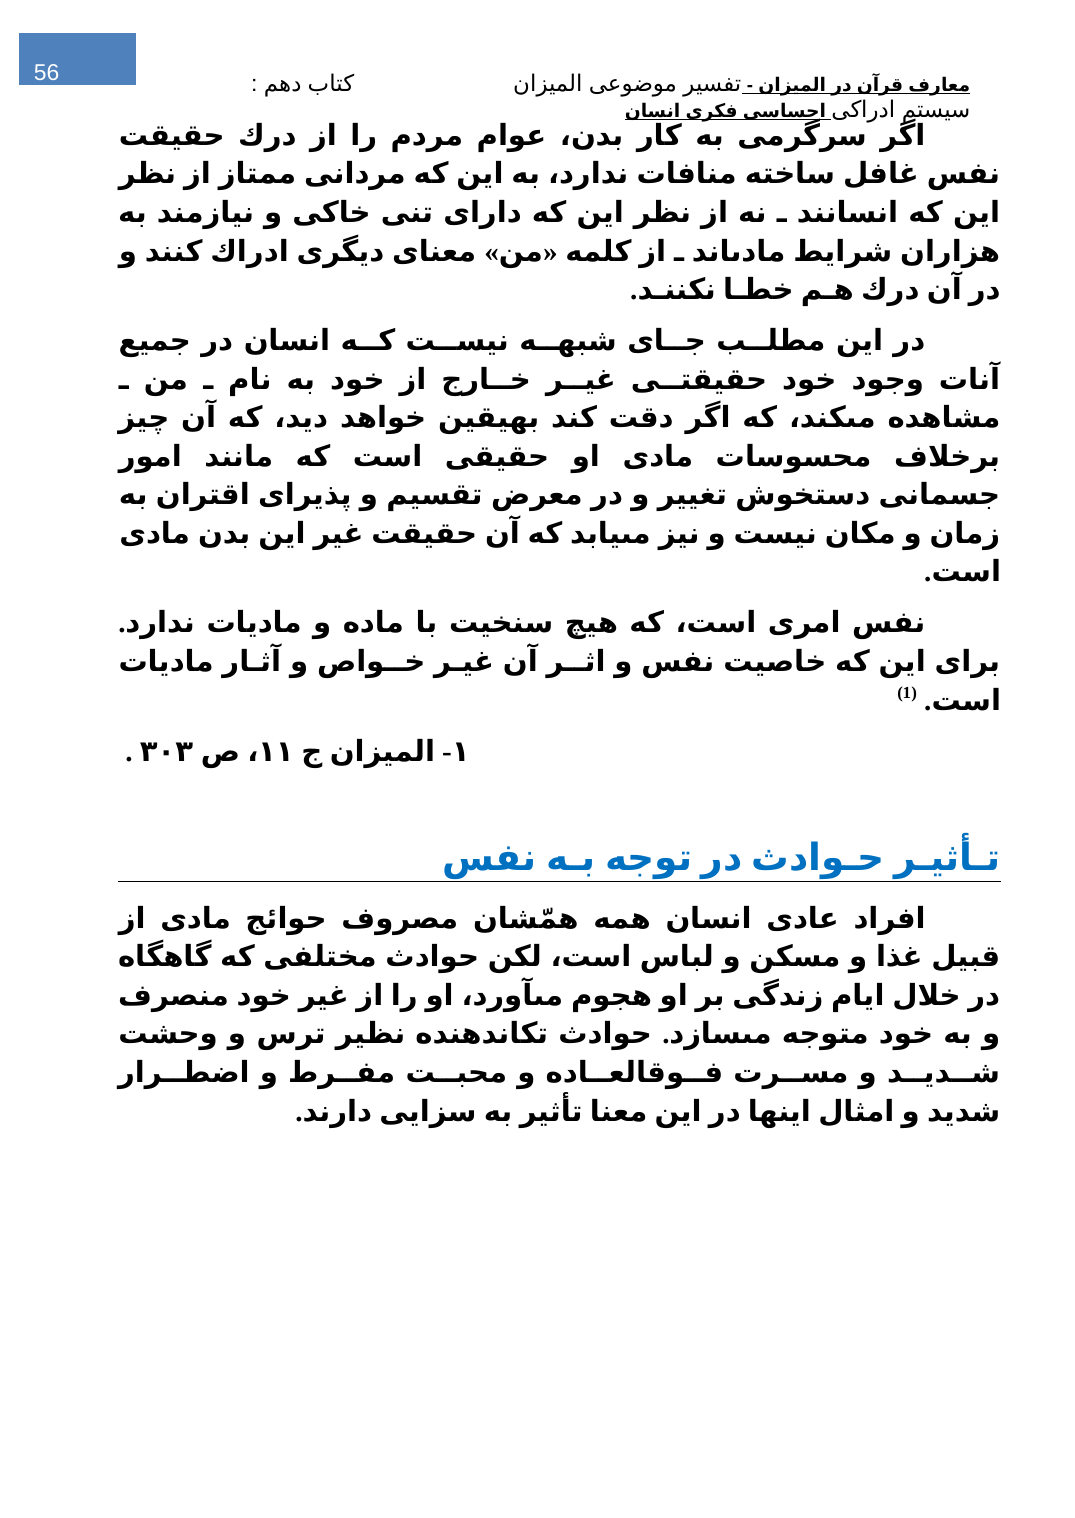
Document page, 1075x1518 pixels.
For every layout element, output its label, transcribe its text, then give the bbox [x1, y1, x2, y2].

text افراد عادى انسان همه همّشان مصروف حوائج مادى از قبيل غذا و مسكن و لباس است، لكن حوادث مختلفى كه گاه‏گاه در خلال ايام زندگى بر او هجوم مى‏آورد، او را از غير خود منصرف و به خود متوجه مى‏سازد. حوادث تكان‏دهنده نظير ترس و وحشت شــديــد و مســرت فــوق‏العــاده و محبــت مفــرط و اضطــرار شديد و امثال اين‏ها در اين معنا تأثير به سزايى دارند. [118, 901, 1001, 1127]
text اگر سرگرمى به كار بدن، عوام مردم را از درك حقيقت نفس غافل ساخته منافات ندارد، به اين كه مردانى ممتاز از نظر اين كه انسانند ـ نه از نظر اين كه داراى تنى خاكى و نيازمند به هزاران شرايط مادى‏اند ـ از كلمه «من» معناى ديگرى ادراك كنند و در آن درك هـم خطـا نكننـد. [118, 118, 1001, 306]
text ۱- الميزان ج ۱۱، ص ۳۰۳ . [118, 734, 1001, 767]
text در اين مطلــب جــاى شبهــه نيســت كــه انسان در جميع آنات وجود خود حقيقتــى غيــر خــارج از خود به نام ـ من ـ مشاهده مى‏كند، كه اگر دقت كند به‏يقين خواهد ديد، كه آن چيز برخلاف محسوسات مادى او حقيقى است كه مانند امور جسمانى دستخوش تغيير و در معرض تقسيم و پذيراى اقتران به زمان و مكان نيست و نيز مى‏یابد كه آن حقيقت غير اين بدن مادى است. [118, 323, 1001, 588]
subtitle تـأثيـر حـوادث در توجه بـه نفس [118, 836, 1001, 881]
text نفس امرى است، كه هيچ سنخيت با ماده و ماديات ندارد. براى اين كه خاصيت نفس و اثــر آن غيـر خــواص و آثـار ماديات است. (1) [118, 606, 1001, 716]
